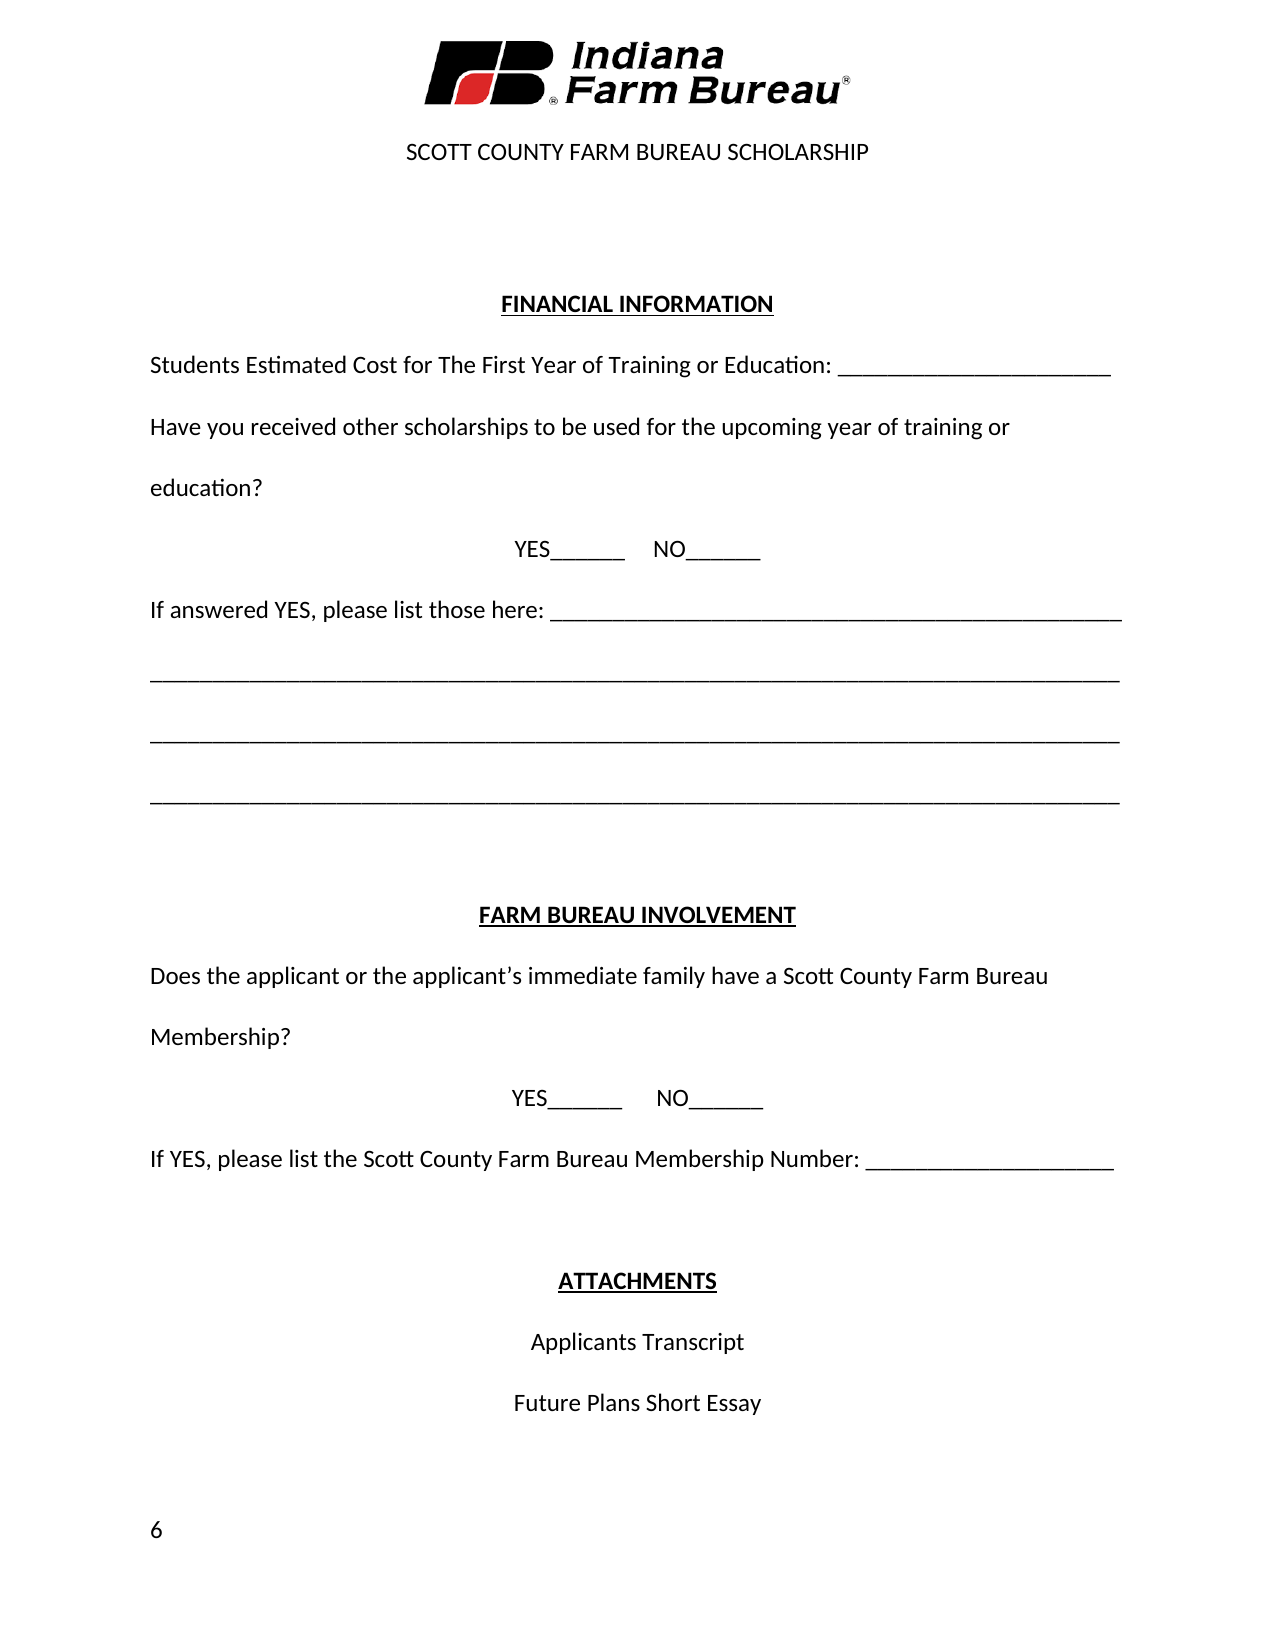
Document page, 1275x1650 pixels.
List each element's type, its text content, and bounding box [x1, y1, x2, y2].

text Applicants Transcript [150, 1326, 1125, 1357]
text FINANCIAL INFORMATION [150, 289, 1125, 319]
text Have you received other scholarships to be used for the upcoming year of training or education? [150, 411, 1125, 502]
text ATTACHMENTS [150, 1265, 1125, 1296]
text YES______ NO______ [150, 533, 1125, 563]
picture [423, 41, 851, 105]
text Students Estimated Cost for The First Year of Training or Education: ______________________ [150, 350, 1125, 380]
text If answered YES, please list those here: ______________________________________________ [150, 594, 1125, 624]
text __________________________________________________________________________________________________________________________________________________________________________________________________________________________________________ [150, 655, 1125, 807]
text Does the applicant or the applicant’s immediate family have a Scott County Farm Bureau Membership? [150, 960, 1125, 1052]
text FARM BUREAU INVOLVEMENT [150, 899, 1125, 929]
text YES______ NO______ [150, 1082, 1125, 1113]
text If YES, please list the Scott County Farm Bureau Membership Number: ____________________ [150, 1143, 1125, 1174]
text Future Plans Short Essay [150, 1387, 1125, 1418]
